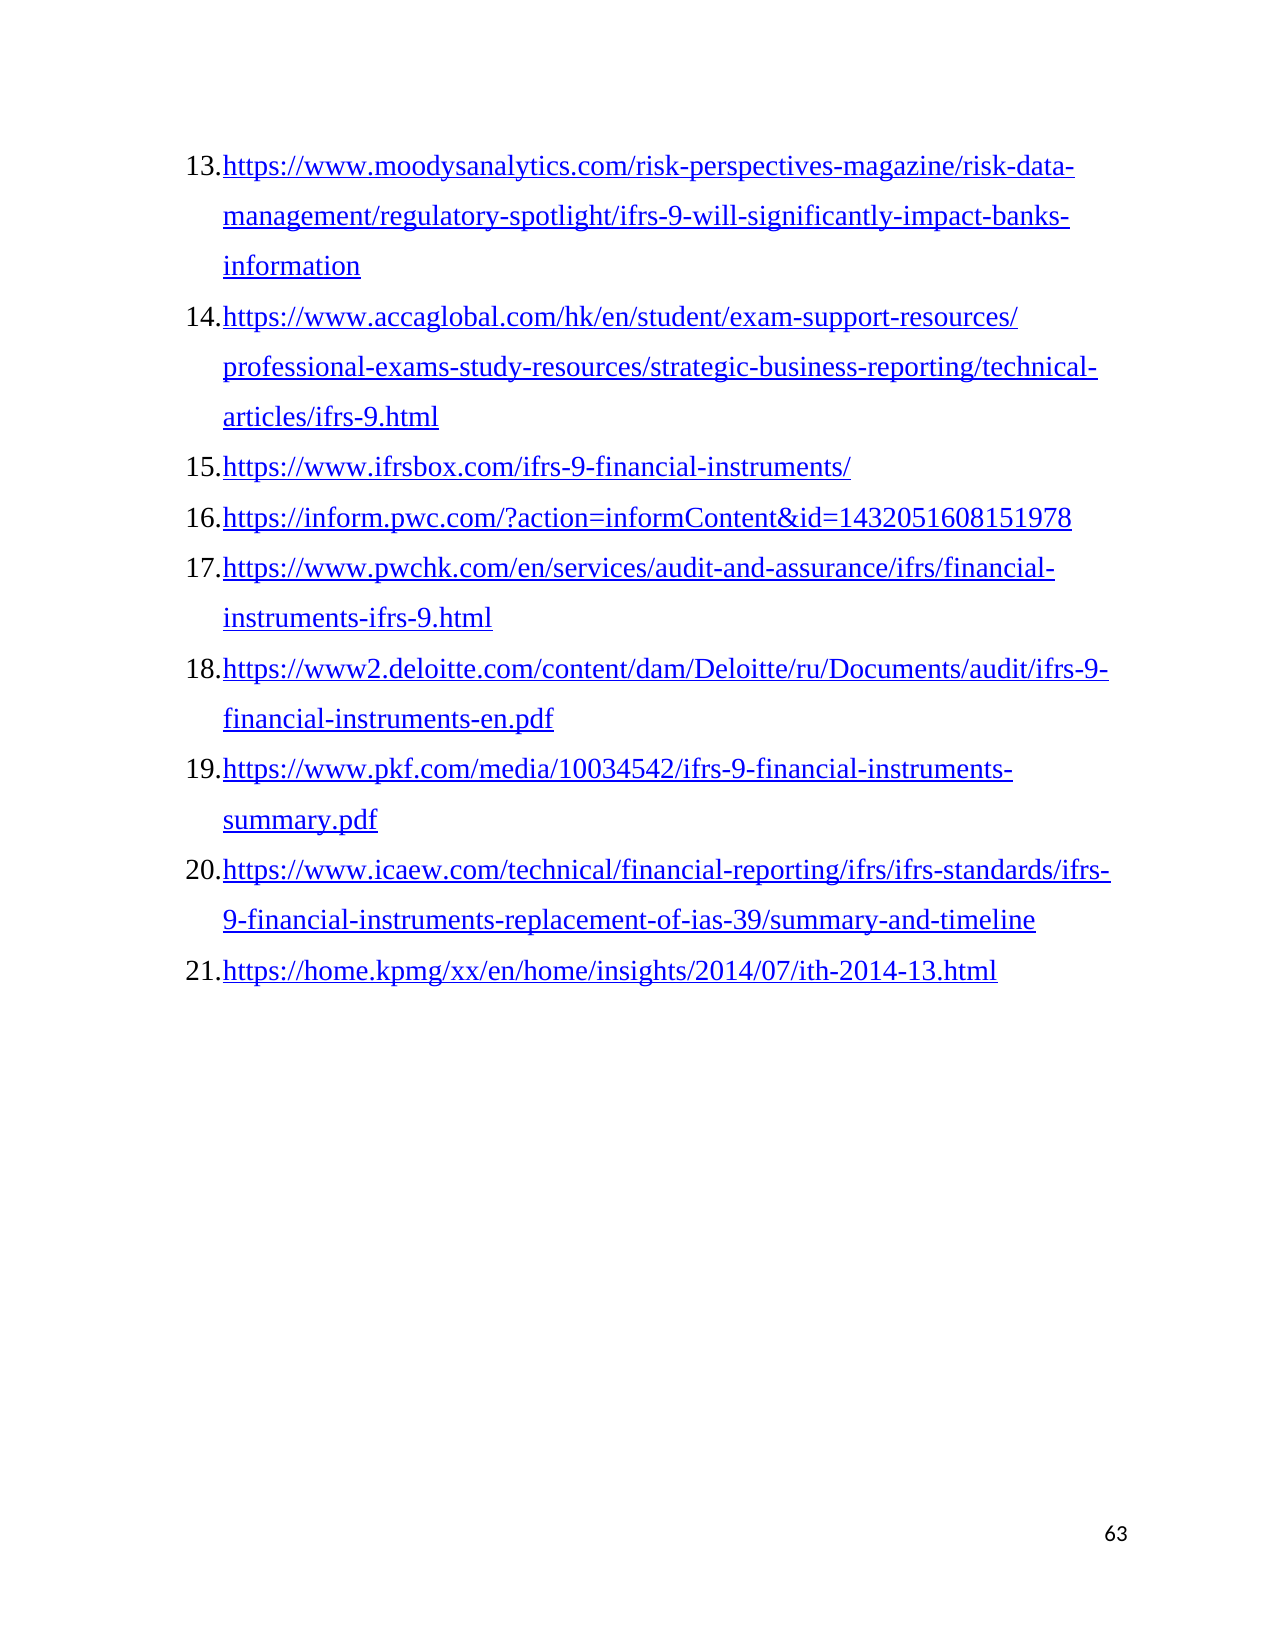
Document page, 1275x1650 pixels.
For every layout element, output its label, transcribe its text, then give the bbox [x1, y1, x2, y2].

list https://www.icaew.com/technical/financial-reporting/ifrs/ifrs-standards/ifrs-9-financial-instruments-replacement-of-ias-39/summary-and-timeline [185, 852, 1127, 936]
list https://inform.pwc.com/?action=informContent&id=1432051608151978 [185, 500, 1127, 533]
list https://www2.deloitte.com/content/dam/Deloitte/ru/Documents/audit/ifrs-9-financial-instruments-en.pdf [185, 651, 1127, 735]
list https://www.pwchk.com/en/services/audit-and-assurance/ifrs/financial-instruments-ifrs-9.html [185, 550, 1127, 634]
list https://www.accaglobal.com/hk/en/student/exam-support-resources/professional-exams-study-resources/strategic-business-reporting/technical-articles/ifrs-9.html [185, 299, 1127, 433]
list https://www.ifrsbox.com/ifrs-9-financial-instruments/ [185, 449, 1127, 483]
list https://www.moodysanalytics.com/risk-perspectives-magazine/risk-data-management/regulatory-spotlight/ifrs-9-will-significantly-impact-banks-information [185, 148, 1127, 282]
list https://www.pkf.com/media/10034542/ifrs-9-financial-instruments-summary.pdf [185, 751, 1127, 835]
list https://home.kpmg/xx/en/home/insights/2014/07/ith-2014-13.html [185, 953, 1127, 986]
